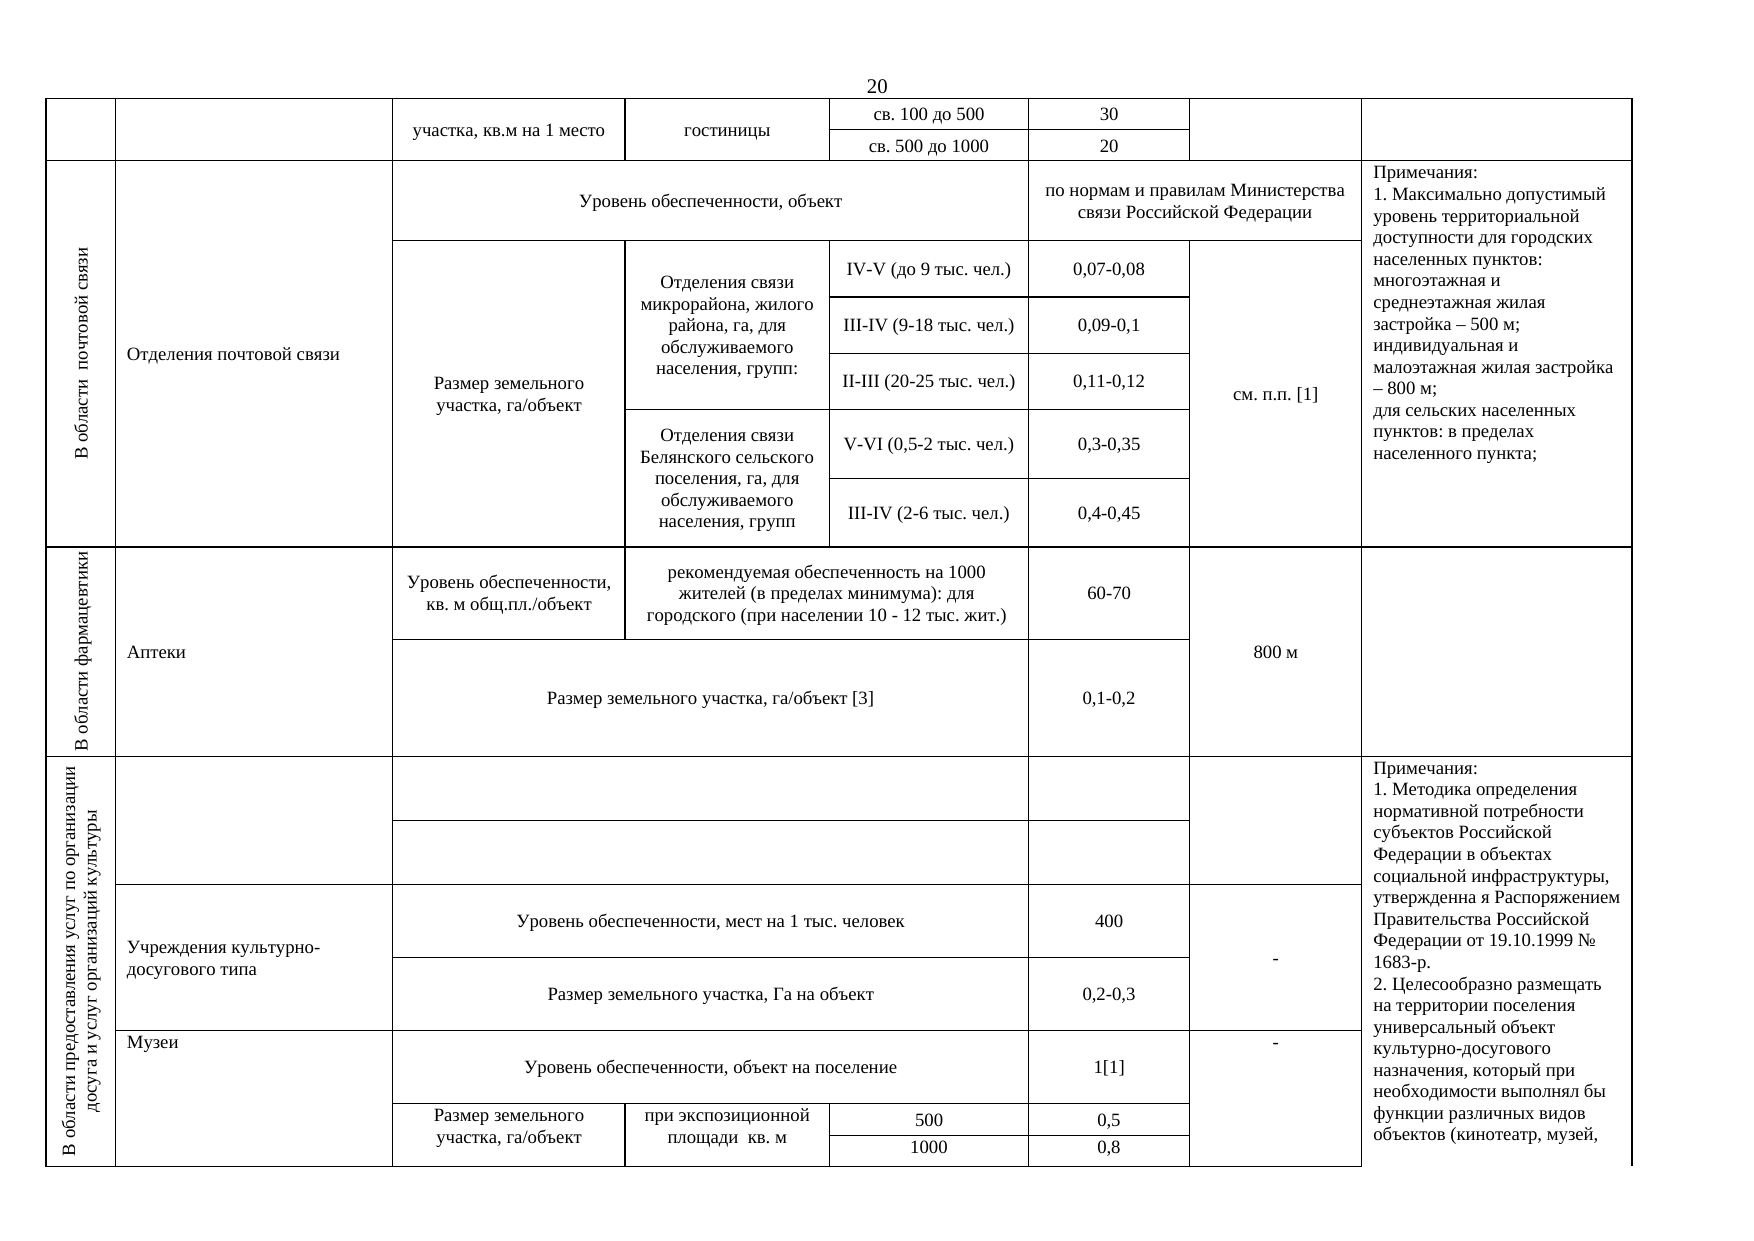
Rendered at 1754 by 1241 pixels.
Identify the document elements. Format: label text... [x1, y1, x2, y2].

table_cell В области почтовой связи [47, 161, 115, 546]
table_cell 1[1] [1029, 1031, 1189, 1103]
table_cell Уровень обеспеченности, мест на 1 тыс. человек [393, 885, 1028, 957]
table_cell Размер земельного участка, га/объект [393, 1104, 624, 1166]
table_cell V-VI (0,5-2 тыс. чел.) [830, 410, 1028, 478]
table_cell 60-70 [1029, 548, 1189, 638]
table_cell III-IV (9-18 тыс. чел.) [830, 298, 1028, 353]
table_cell по нормам и правилам Министерства связи Российской Федерации [1029, 161, 1361, 240]
table_cell 0,09-0,1 [1029, 298, 1189, 353]
table_cell Размер земельного участка, Га на объект [393, 958, 1028, 1030]
table_cell - [1190, 1031, 1361, 1166]
table_cell Примечания: 1. Максимально допустимый уровень территориальной доступности для городских населенных пунктов: многоэтажная и среднеэтажная жилая застройка – 500 м; индивидуальная и малоэтажная жилая застройка – 800 м; для сельских населенных пунктов: в пределах населенного пункта; [1362, 161, 1631, 546]
table_cell 0,11-0,12 [1029, 354, 1189, 409]
table_cell 0,8 [1029, 1136, 1189, 1166]
table_cell Примечания: 1. Методика определения нормативной потребности субъектов Российской Федерации в объектах социальной инфраструктуры, утвержденна я Распоряжением Правительства Российской Федерации от 19.10.1999 № 1683-р. 2. Целесообразно размещать на территории поселения универсальный объект культурно-досугового назначения, который при необходимости выполнял бы функции различных видов объектов (кинотеатр, музей, учреждение культуры клубного типа и др.). 3. В населенных пунктах сельских поселений услуги киновидеопоказа рекомендуется оказывать в учреждениях культурно-досугового типа с помощью киновидеоустановок. [1362, 757, 1631, 1166]
table_cell В области фармацевтики [47, 548, 115, 756]
table_cell 0,5 [1029, 1104, 1189, 1134]
table_cell IV-V (до 9 тыс. чел.) [830, 241, 1028, 296]
table_cell - [1190, 885, 1361, 1030]
table_cell [116, 757, 392, 884]
table_cell Отделения связи Белянского сельского поселения, га, для обслуживаемого населения, групп [626, 410, 829, 546]
table_cell см. п.п. [1] [1190, 241, 1361, 546]
table_cell 30 [1029, 99, 1189, 129]
table_cell [1029, 757, 1189, 820]
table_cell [626, 99, 829, 160]
table_cell Уровень обеспеченности, объект [393, 161, 1028, 240]
table_cell рекомендуемая обеспеченность на 1000 жителей (в пределах минимума): для городского (при населении 10 - 12 тыс. жит.) [626, 548, 1028, 638]
table_cell В области предоставления услуг по организации досуга и услуг организаций культуры [47, 757, 115, 1166]
table_cell 0,2-0,3 [1029, 958, 1189, 1030]
table_cell Аптеки [116, 548, 392, 756]
table_cell [393, 821, 1028, 884]
table_cell при экспозиционной площади кв. м [626, 1104, 829, 1166]
table_cell Отделения связи микрорайона, жилого района, га, для обслуживаемого населения, групп: [626, 241, 829, 409]
table_cell Отделения почтовой связи [116, 161, 392, 546]
table_cell III-IV (2-6 тыс. чел.) [830, 479, 1028, 546]
table_cell 0,4-0,45 [1029, 479, 1189, 546]
table_cell 400 [1029, 885, 1189, 957]
table_cell 20 [1029, 130, 1189, 160]
table_cell Учреждения культурно-досугового типа [116, 885, 392, 1030]
table_cell 1000 [830, 1136, 1028, 1166]
table_cell [1190, 757, 1361, 884]
table_cell [1362, 548, 1631, 756]
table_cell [393, 99, 624, 160]
table_cell [393, 757, 1028, 820]
table_cell Музеи [116, 1031, 392, 1166]
table_cell Размер земельного участка, га/объект [3] [393, 640, 1028, 756]
table_cell 0,1-0,2 [1029, 640, 1189, 756]
table_cell св. 500 до 1000 [830, 130, 1028, 160]
table_cell Уровень обеспеченности, кв. м общ.пл./объект [393, 548, 624, 638]
table_cell Уровень обеспеченности, объект на поселение [393, 1031, 1028, 1103]
table_cell 800 м [1190, 548, 1361, 756]
table_cell св. 100 до 500 [830, 99, 1028, 129]
table_cell II-III (20-25 тыс. чел.) [830, 354, 1028, 409]
table_cell [1029, 821, 1189, 884]
table_cell 0,3-0,35 [1029, 410, 1189, 478]
table_cell 0,07-0,08 [1029, 241, 1189, 296]
table_cell 500 [830, 1104, 1028, 1134]
table_cell Размер земельного участка, га/объект [393, 241, 624, 546]
